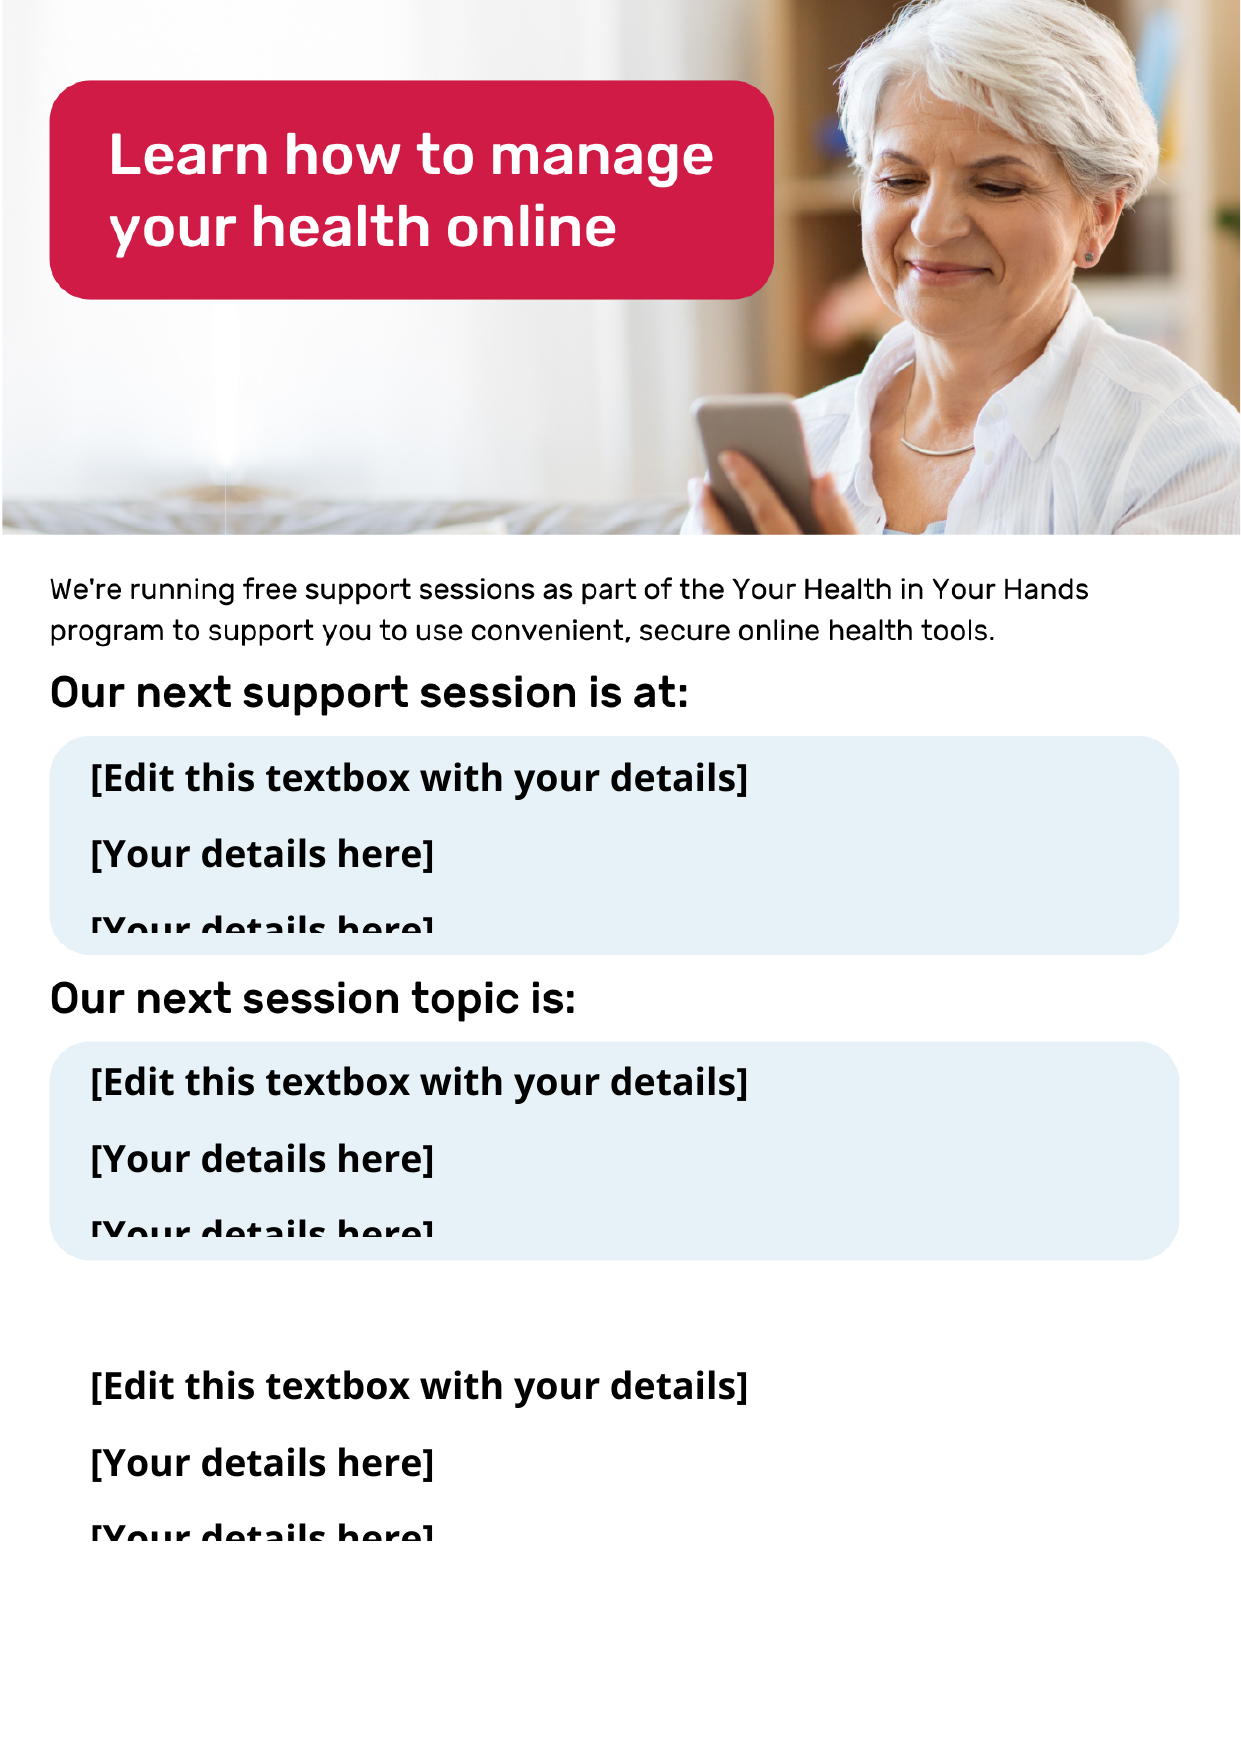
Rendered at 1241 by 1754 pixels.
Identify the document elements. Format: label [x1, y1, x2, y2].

picture [2, 0, 1241, 1284]
